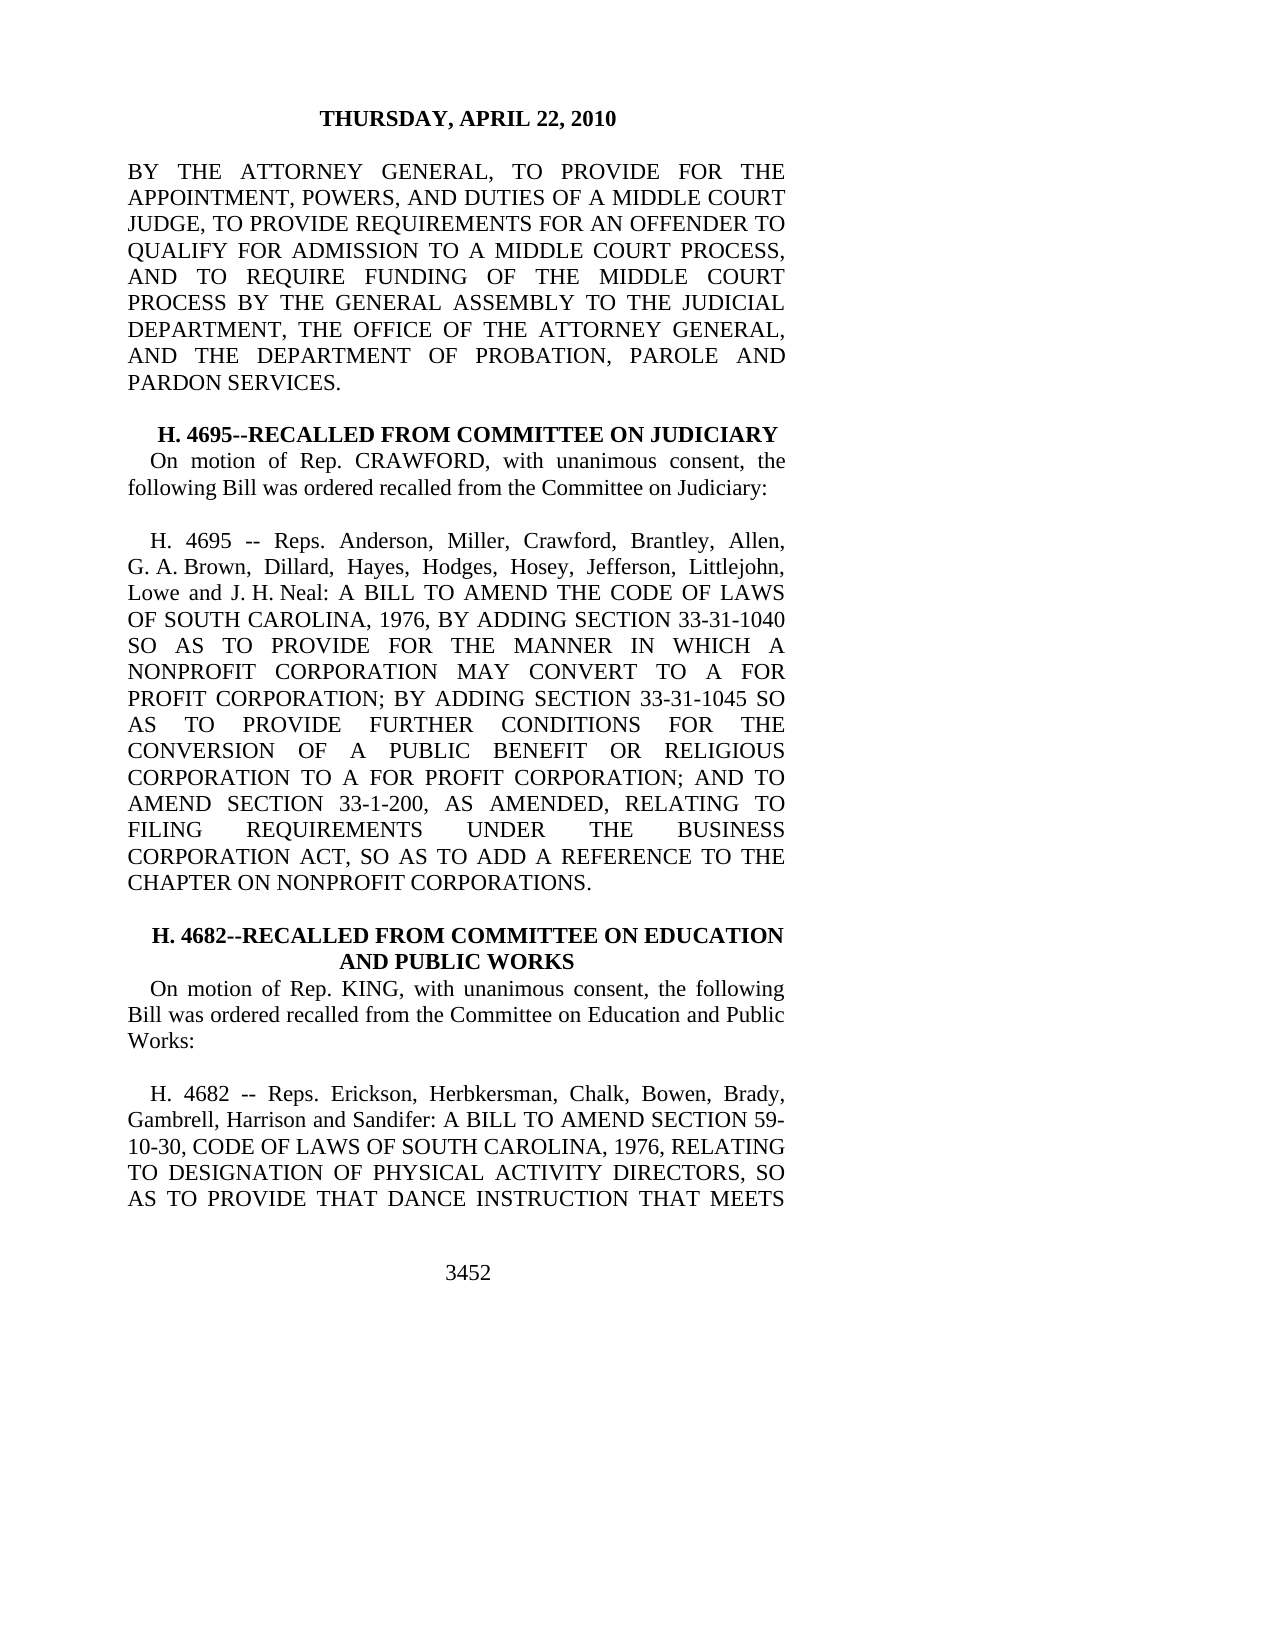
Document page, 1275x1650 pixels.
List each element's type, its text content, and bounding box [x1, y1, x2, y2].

text H. 4695--RECALLED FROM COMMITTEE ON JUDICIARY [127, 421, 786, 448]
text On motion of Rep. KING, with unanimous consent, the following Bill was ordered recalled from the Committee on Education and Public Works: [127, 975, 786, 1054]
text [127, 1080, 786, 1212]
text H. 4695 -- Reps. Anderson, Miller, Crawford, Brantley, Allen, G. A. Brown, Dillard, Hayes, Hodges, Hosey, Jefferson, Littlejohn, Lowe and J. H. Neal: A BILL TO AMEND THE CODE OF LAWS OF SOUTH CAROLINA, 1976, BY ADDING SECTION 33-31-1040 SO AS TO PROVIDE FOR THE MANNER IN WHICH A NONPROFIT CORPORATION MAY CONVERT TO A FOR PROFIT CORPORATION; BY ADDING SECTION 33-31-1045 SO AS TO PROVIDE FURTHER CONDITIONS FOR THE CONVERSION OF A PUBLIC BENEFIT OR RELIGIOUS CORPORATION TO A FOR PROFIT CORPORATION; AND TO AMEND SECTION 33-1-200, AS AMENDED, RELATING TO FILING REQUIREMENTS UNDER THE BUSINESS CORPORATION ACT, SO AS TO ADD A REFERENCE TO THE CHAPTER ON NONPROFIT CORPORATIONS. [127, 527, 786, 896]
text On motion of Rep. CRAWFORD, with unanimous consent, the following Bill was ordered recalled from the Committee on Judiciary: [127, 448, 786, 500]
text H. 4682--RECALLED FROM COMMITTEE ON EDUCATION AND PUBLIC WORKS [127, 922, 786, 975]
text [127, 158, 786, 395]
